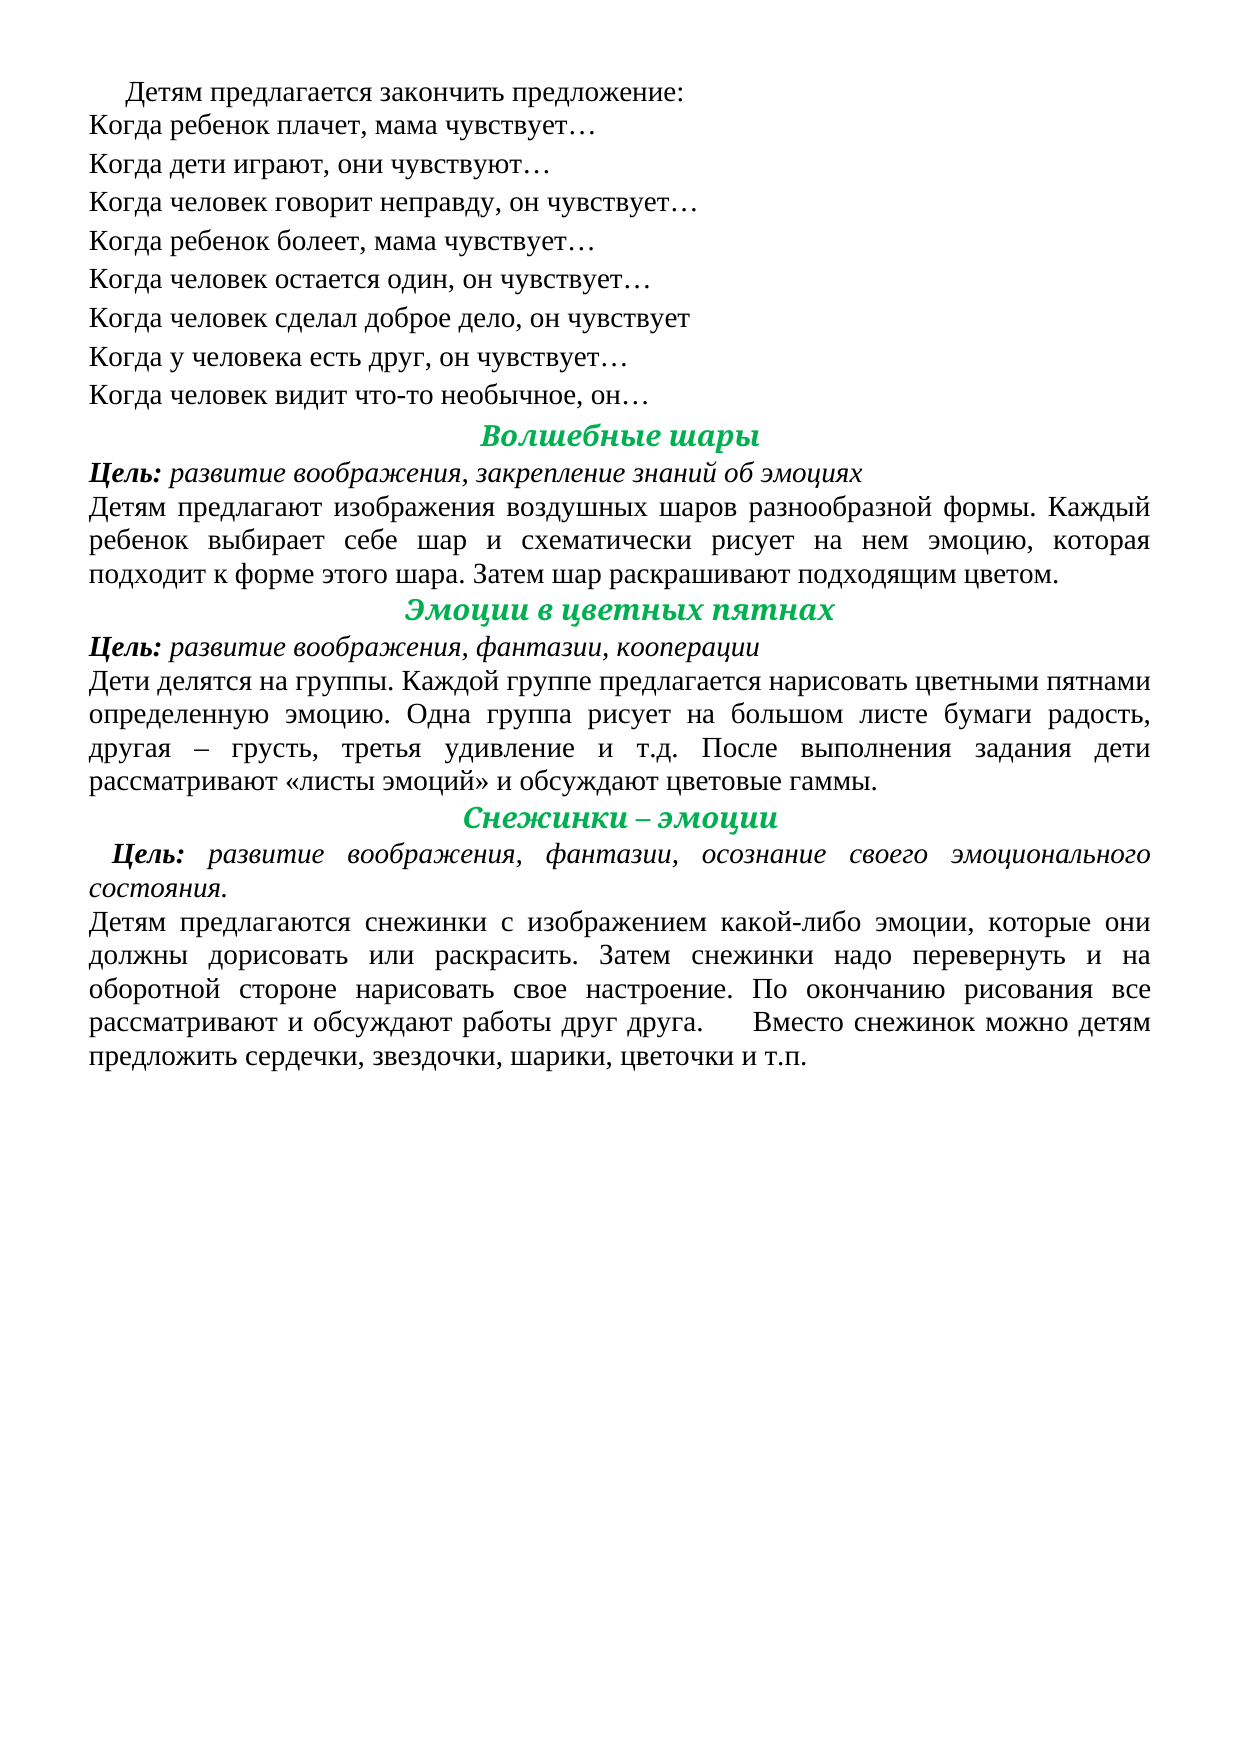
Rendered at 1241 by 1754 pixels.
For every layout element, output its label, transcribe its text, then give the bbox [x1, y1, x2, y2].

text Цель: развитие воображения, фантазии, осознание своего эмоционального состояния. [89, 837, 1152, 904]
text Снежинки – эмоции [89, 797, 1152, 837]
text Детям предлагаются снежинки с изображением какой-либо эмоции, которые они должны дорисовать или раскрасить. Затем снежинки надо перевернуть и на оборотной стороне нарисовать свое настроение. По окончанию рисования все рассматривают и обсуждают работы друг друга. Вместо снежинок можно детям предложить сердечки, звездочки, шарики, цветочки и т.п. [89, 904, 1152, 1071]
text Когда ребенок болеет, мама чувствует… [89, 223, 1152, 257]
text Когда дети играют, они чувствуют… [89, 146, 1152, 179]
text Эмоции в цветных пятнах [89, 589, 1152, 629]
text Дети делятся на группы. Каждой группе предлагается нарисовать цветными пятнами определенную эмоцию. Одна группа рисует на большом листе бумаги радость, другая – грусть, третья удивление и т.д. После выполнения задания дети рассматривают «листы эмоций» и обсуждают цветовые гаммы. [89, 663, 1152, 797]
text Когда человек остается один, он чувствует… [89, 262, 1152, 295]
text Когда человек говорит неправду, он чувствует… [89, 184, 1152, 218]
text Когда ребенок плачет, мама чувствует… [89, 107, 1152, 141]
text Когда человек видит что-то необычное, он… [89, 377, 1152, 411]
text Волшебные шары [89, 416, 1152, 455]
text Цель: развитие воображения, фантазии, кооперации [89, 629, 1152, 663]
text Когда у человека есть друг, он чувствует… [89, 339, 1152, 372]
text Детям предлагают изображения воздушных шаров разнообразной формы. Каждый ребенок выбирает себе шар и схематически рисует на нем эмоцию, которая подходит к форме этого шара. Затем шар раскрашивают подходящим цветом. [89, 489, 1152, 589]
text Детям предлагается закончить предложение: [89, 74, 1152, 107]
text Цель: развитие воображения, закрепление знаний об эмоциях [89, 455, 1152, 489]
text Когда человек сделал доброе дело, он чувствует [89, 300, 1152, 334]
